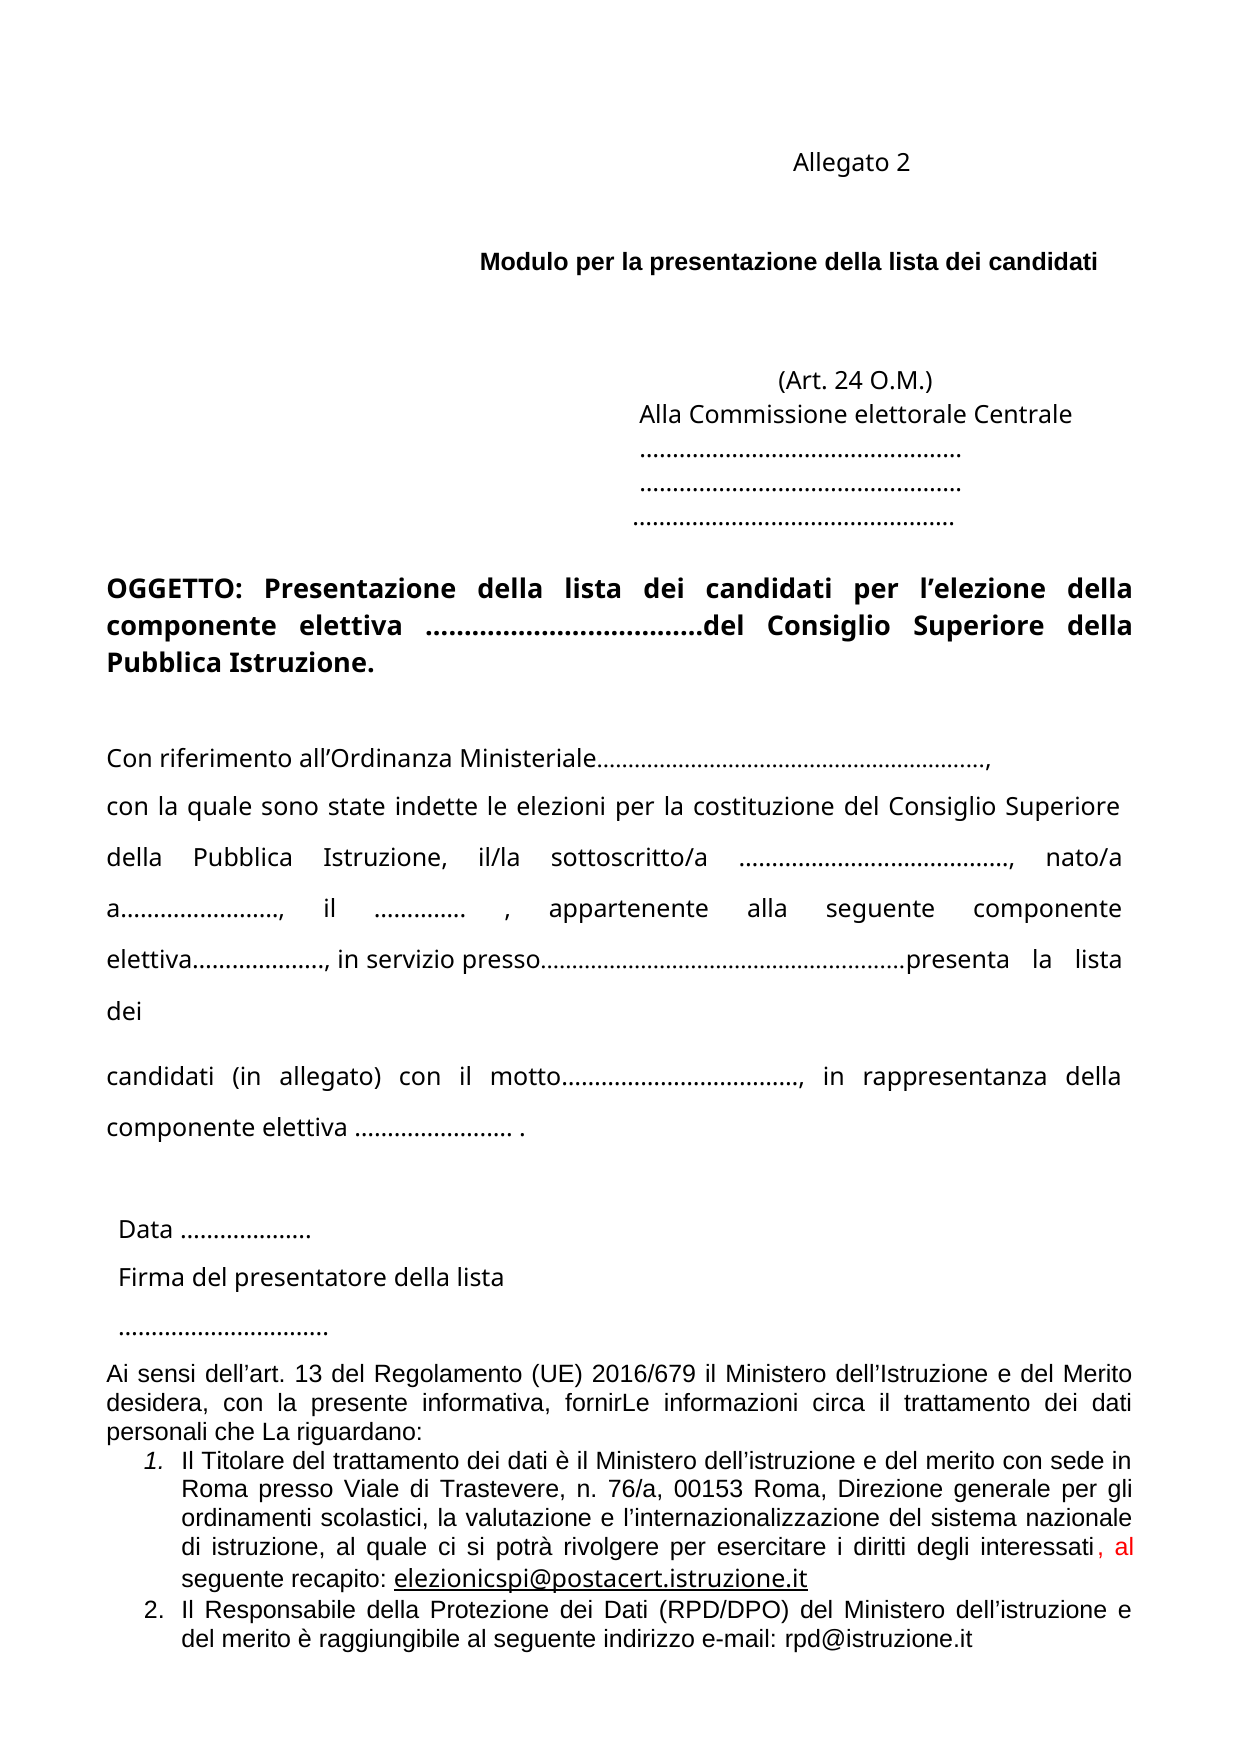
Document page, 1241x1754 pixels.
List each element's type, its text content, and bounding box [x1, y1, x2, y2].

text ………………………….. [118, 1308, 383, 1342]
subtitle Modulo per la presentazione della lista dei candidati [479, 247, 1134, 276]
text Alla Commissione elettorale Centrale [639, 397, 1134, 431]
text Ai sensi dell’art. 13 del Regolamento (UE) 2016/679 il Ministero dell’Istruzione e del Merito desidera, con la presente informativa, fornirLe informazioni circa il trattamento dei dati personali che La riguardano: [106, 1359, 1134, 1446]
text …………………………………….…… [639, 431, 1134, 465]
text con la quale sono state indette le elezioni per la costituzione del Consiglio Superiore della Pubblica Istruzione, il/la sottoscritto/a …………………..………………, nato/a a……………………, il ………….. , appartenente alla seguente componente elettiva……………….., in servizio presso presenta la lista dei [106, 789, 1122, 1027]
text …………………………………………. [632, 499, 1134, 533]
text Firma del presentatore della lista [118, 1260, 1134, 1294]
text OGGETTO: Presentazione della lista dei candidati per l’elezione della componente elettiva ………………………………del Consiglio Superiore della Pubblica Istruzione. [106, 570, 1134, 680]
list Il Responsabile della Protezione dei Dati (RPD/DPO) del Ministero dell’istruzione e del merito è raggiungibile al seguente indirizzo e-mail: rpd@istruzione.it [144, 1595, 1134, 1652]
text Con riferimento all’Ordinanza Ministeriale , [106, 740, 1134, 774]
list Il Titolare del trattamento dei dati è il Ministero dell’istruzione e del merito con sede in Roma presso Viale di Trastevere, n. 76/a, 00153 Roma, Direzione generale per gli ordinamenti scolastici, la valutazione e l’internazionalizzazione del sistema nazionale di istruzione, al quale ci si potrà rivolgere per esercitare i diritti degli interessati, al seguente recapito: elezionicspi@postacert.istruzione.it [144, 1446, 1134, 1595]
text (Art. 24 O.M.) [778, 363, 1134, 397]
text Data ……………….. [118, 1211, 1134, 1246]
text …………………………………………. [639, 465, 1134, 499]
text candidati (in allegato) con il motto………………………………, in rappresentanza della componente elettiva ………………..…. . [106, 1059, 1122, 1144]
text Allegato 2 [106, 145, 910, 179]
